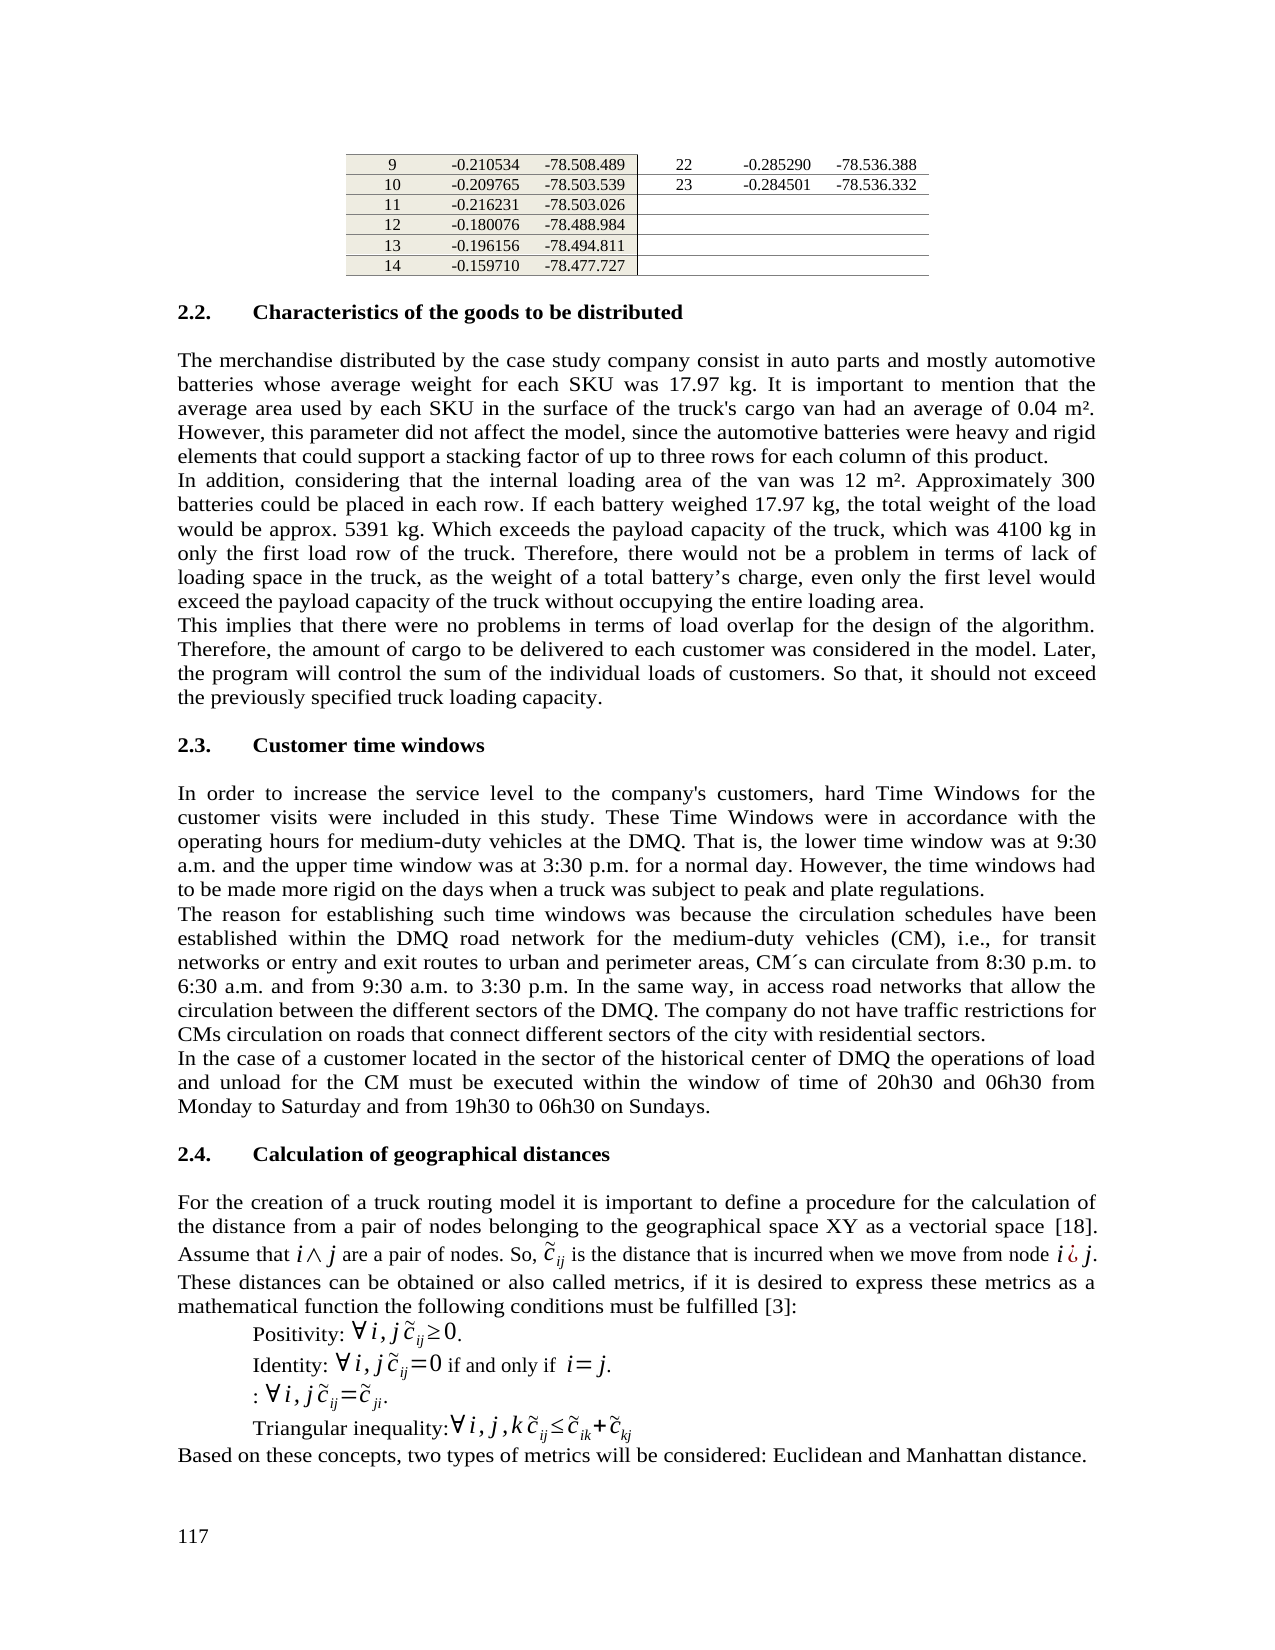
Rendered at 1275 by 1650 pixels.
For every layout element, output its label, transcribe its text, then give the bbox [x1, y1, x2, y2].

text In the case of a customer located in the sector of the historical center of DMQ the operations of load and unload for the CM must be executed within the window of time of 20h30 and 06h30 from Monday to Saturday and from 19h30 to 06h30 on Sundays. [177, 851, 1098, 923]
text Based on these concepts, two types of metrics will be considered: Euclidean and Manhattan distance. [177, 1249, 1098, 1273]
text This implies that there were no problems in terms of load overlap for the design of the algorithm. Therefore, the amount of cargo to be delivered to each customer was considered in the model. Later, the program will control the sum of the individual loads of customers. So that, it should not exceed the previously specified truck loading capacity. [177, 418, 1098, 514]
text It consists of the distance in a straight line from a pair of nodes. Its disadvantage for the present case of study is that it does not consider the restrictions of the existing road infrastructure and there are no restrictions to transit in any direction. That is why it is frequently used in routing of ships or planes and in land transport only if the geography allows it. This distance can be calculated using the Pythagorean formula of the calculation of the hypotenuse of a triangle. Where, the coordinates of node are and the coordinates of node are , therefore: [177, 1345, 1098, 1500]
text Identity: if and only if . [177, 1155, 1098, 1186]
text 2.5. Euclidean distance [177, 1297, 1098, 1321]
text Triangular inequality: [177, 1217, 1098, 1249]
text The reason for establishing such time windows was because the circulation schedules have been established within the DMQ road network for the medium-duty vehicles (CM), i.e., for transit networks or entry and exit routes to urban and perimeter areas, CM´s can circulate from 8:30 p.m. to 6:30 a.m. and from 9:30 a.m. to 3:30 p.m. In the same way, in access road networks that allow the circulation between the different sectors of the DMQ. The company do not have traffic restrictions for CMs circulation on roads that connect different sectors of the city with residential sectors. [177, 707, 1098, 851]
text In addition, considering that the internal loading area of the van was 12 m². Approximately 300 batteries could be placed in each row. If each battery weighed 17.97 kg, the total weight of the load would be approx. 5391 kg. Which exceeds the payload capacity of the truck, which was 4100 kg in only the first load row of the truck. Therefore, there would not be a problem in terms of lack of loading space in the truck, as the weight of a total battery’s charge, even only the first level would exceed the payload capacity of the truck without occupying the entire loading area. [177, 274, 1098, 418]
text The merchandise distributed by the case study company consist in auto parts and mostly automotive batteries whose average weight for each SKU was 17.97 kg. It is important to mention that the average area used by each SKU in the surface of the truck's cargo van had an average of 0.04 m². However, this parameter did not affect the model, since the automotive batteries were heavy and rigid elements that could support a stacking factor of up to three rows for each column of this product. [177, 153, 1098, 274]
text : . [177, 1186, 1098, 1217]
text 2.3. Customer time windows [177, 538, 1098, 563]
text 2.4. Calculation of geographical distances [177, 948, 1098, 972]
text Positivity: . [177, 1123, 1098, 1155]
text For the creation of a truck routing model it is important to define a procedure for the calculation of the distance from a pair of nodes belonging to the geographical space XY as a vectorial space [18]. Assume that are a pair of nodes. So, is the distance that is incurred when we move from node . These distances can be obtained or also called metrics, if it is desired to express these metrics as a mathematical function the following conditions must be fulfilled [3]: [177, 996, 1098, 1123]
text In order to increase the service level to the company's customers, hard Time Windows for the customer visits were included in this study. These Time Windows were in accordance with the operating hours for medium-duty vehicles at the DMQ. That is, the lower time window was at 9:30 a.m. and the upper time window was at 3:30 p.m. for a normal day. However, the time windows had to be made more rigid on the days when a truck was subject to peak and plate regulations. [177, 587, 1098, 707]
